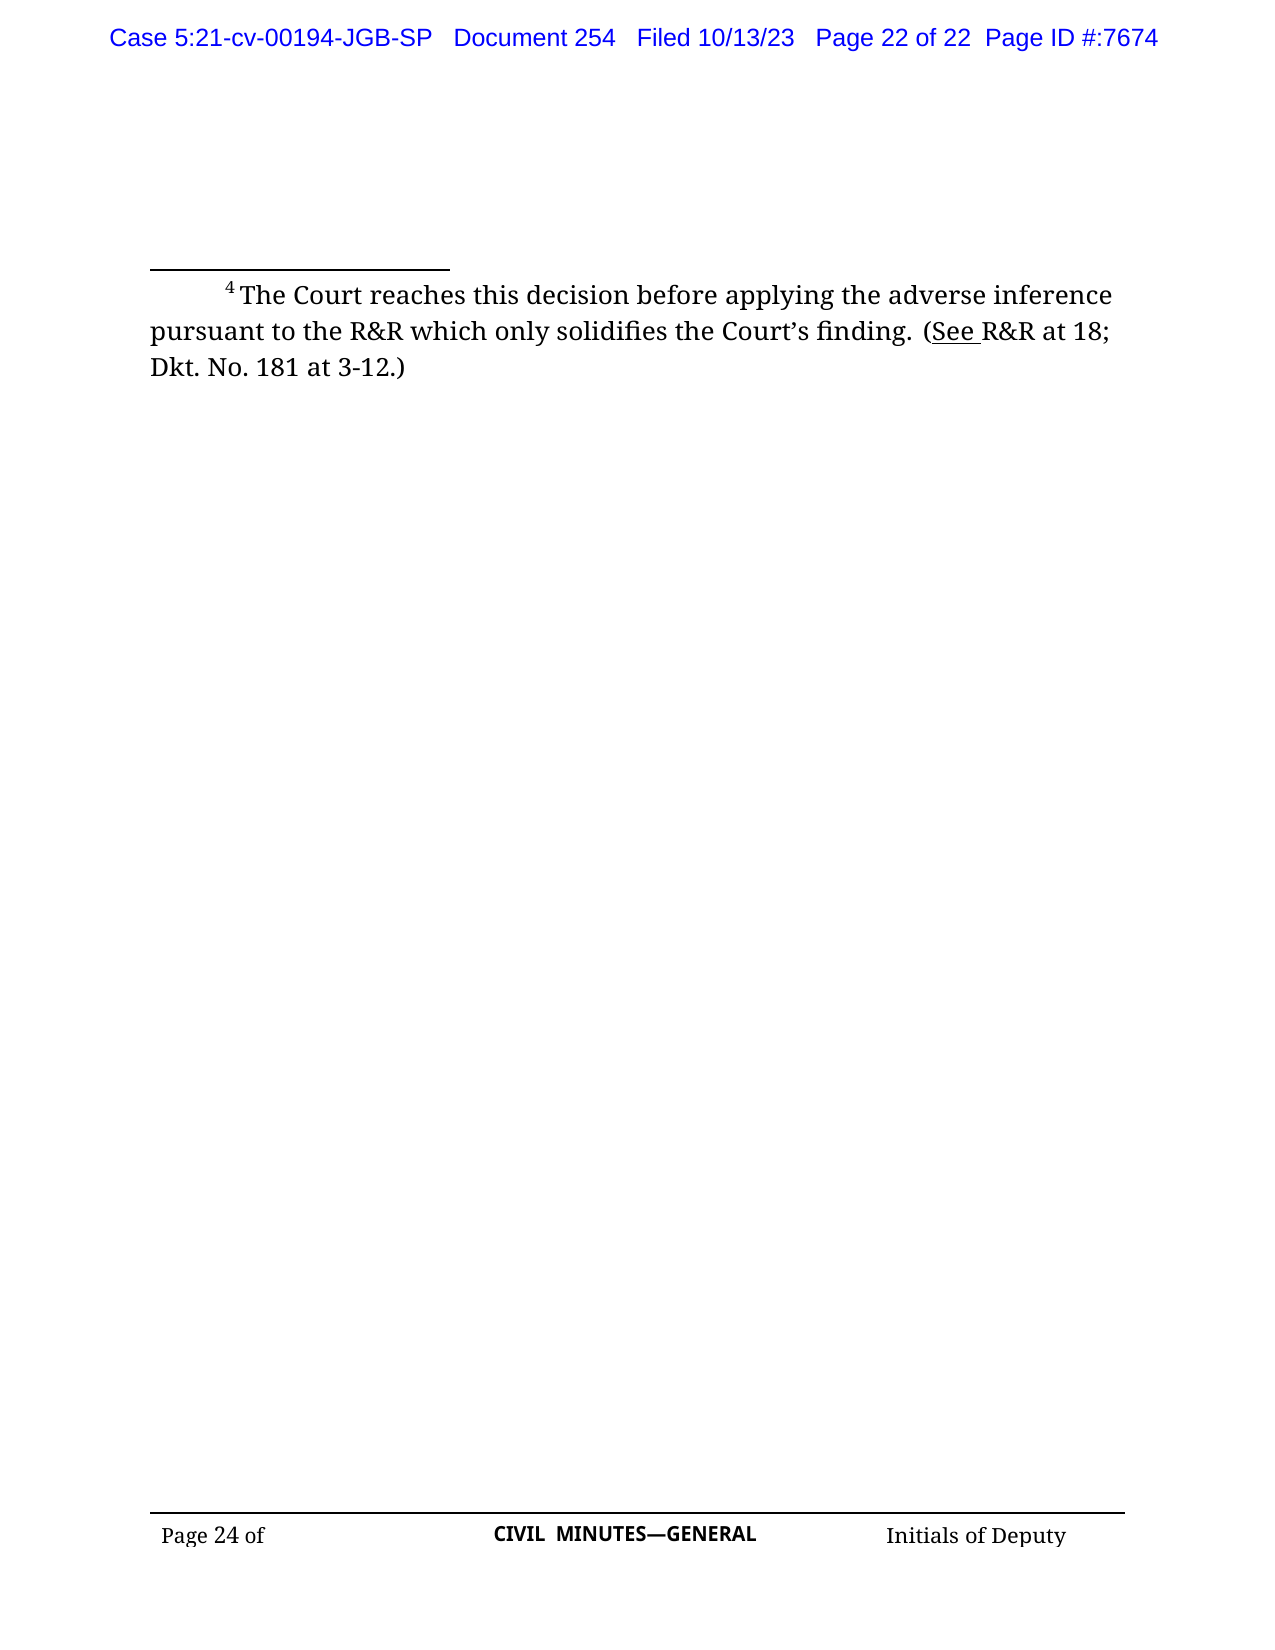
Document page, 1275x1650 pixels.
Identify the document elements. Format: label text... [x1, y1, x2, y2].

text 4 The Court reaches this decision before applying the adverse inference pursuant to the R&R which only solidifies the Court’s finding. (See R&R at 18; Dkt. No. 181 at 3-12.) [150, 275, 1124, 384]
